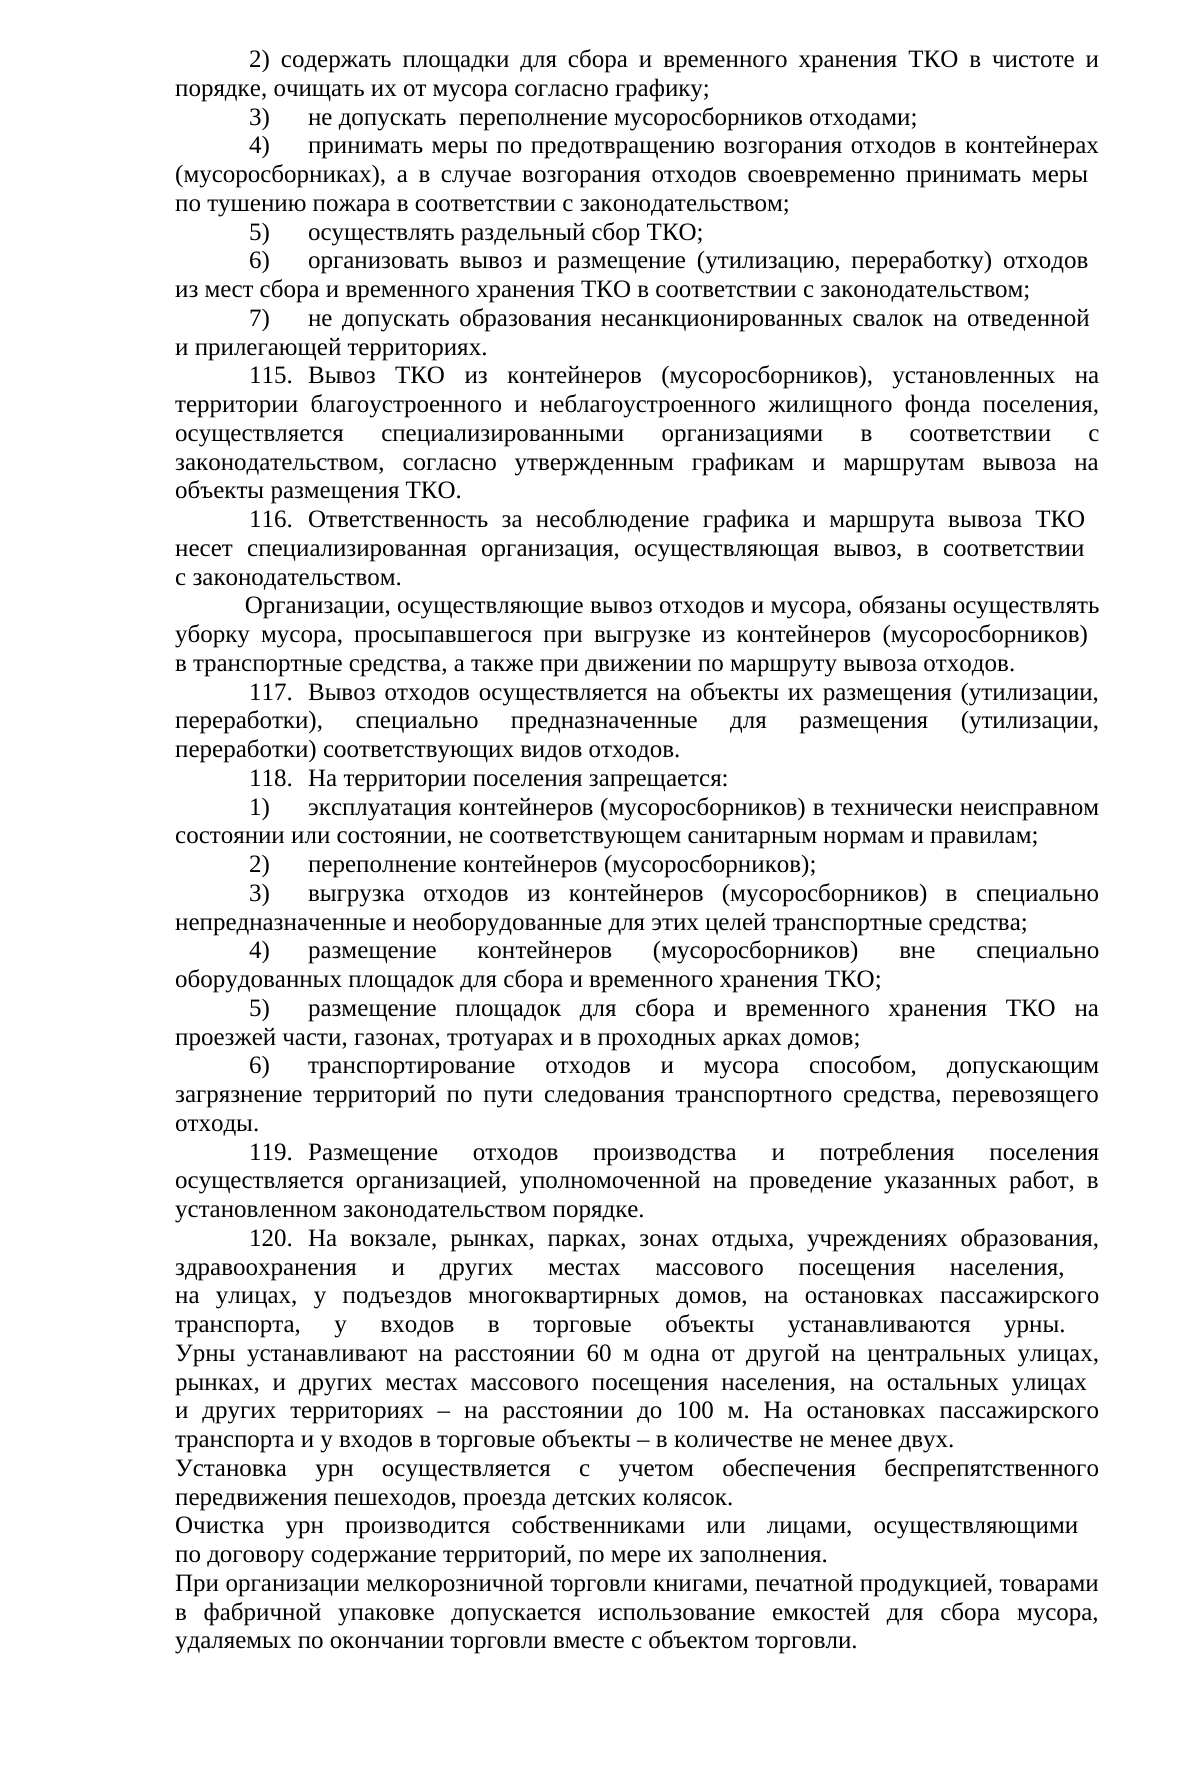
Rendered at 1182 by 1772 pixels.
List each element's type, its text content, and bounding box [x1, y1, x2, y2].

text Организации, осуществляющие вывоз отходов и мусора, обязаны осуществлять уборку мусора, просыпавшегося при выгрузке из контейнеров (мусоросборников) в транспортные средства, а также при движении по маршруту вывоза отходов. [175, 591, 1100, 677]
list организовать вывоз и размещение (утилизацию, переработку) отходов из мест сбора и временного хранения ТКО в соответствии с законодательством; [175, 246, 1100, 303]
list транспортирование отходов и мусора способом, допускающим загрязнение территорий по пути следования транспортного средства, перевозящего отходы. [175, 1051, 1100, 1137]
list размещение контейнеров (мусоросборников) вне специально оборудованных площадок для сбора и временного хранения ТКО; [175, 936, 1100, 993]
text Установка урн осуществляется с учетом обеспечения беспрепятственного передвижения пешеходов, проезда детских колясок. [175, 1453, 1100, 1511]
list Ответственность за несоблюдение графика и маршрута вывоза ТКО несет специализированная организация, осуществляющая вывоз, в соответствии с законодательством. [175, 504, 1100, 591]
text При организации мелкорозничной торговли книгами, печатной продукцией, товарами в фабричной упаковке допускается использование емкостей для сбора мусора, удаляемых по окончании торговли вместе с объектом торговли. [175, 1568, 1100, 1654]
list принимать меры по предотвращению возгорания отходов в контейнерах (мусоросборниках), а в случае возгорания отходов своевременно принимать меры по тушению пожара в соответствии с законодательством; [175, 131, 1100, 217]
list эксплуатация контейнеров (мусоросборников) в технически неисправном состоянии или состоянии, не соответствующем санитарным нормам и правилам; [175, 792, 1100, 849]
list На вокзале, рынках, парках, зонах отдыха, учреждениях образования, здравоохранения и других местах массового посещения населения, на улицах, у подъездов многоквартирных домов, на остановках пассажирского транспорта, у входов в торговые объекты устанавливаются урны. Урны устанавливают на расстоянии 60 м одна от другой на центральных улицах, рынках, и других местах массового посещения населения, на остальных улицах и других территориях – на расстоянии до . На остановках пассажирского транспорта и у входов в торговые объекты – в количестве не менее двух. [175, 1223, 1100, 1453]
list не допускать переполнение мусоросборников отходами; [249, 102, 1100, 131]
list осуществлять раздельный сбор ТКО; [175, 217, 1100, 246]
list не допускать образования несанкционированных свалок на отведенной и прилегающей территориях. [175, 303, 1100, 361]
list переполнение контейнеров (мусоросборников); [175, 849, 1100, 878]
list Вывоз отходов осуществляется на объекты их размещения (утилизации, переработки), специально предназначенные для размещения (утилизации, переработки) соответствующих видов отходов. [175, 677, 1100, 763]
text 2) содержать площадки для сбора и временного хранения ТКО в чистоте и порядке, очищать их от мусора согласно графику; [175, 44, 1100, 102]
list На территории поселения запрещается: [175, 763, 1100, 792]
text Очистка урн производится собственниками или лицами, осуществляющими по договору содержание территорий, по мере их заполнения. [175, 1511, 1100, 1568]
list выгрузка отходов из контейнеров (мусоросборников) в специально непредназначенные и необорудованные для этих целей транспортные средства; [175, 878, 1100, 936]
list размещение площадок для сбора и временного хранения ТКО на проезжей части, газонах, тротуарах и в проходных арках домов; [175, 993, 1100, 1051]
list Размещение отходов производства и потребления поселения осуществляется организацией, уполномоченной на проведение указанных работ, в установленном законодательством порядке. [175, 1137, 1100, 1223]
list Вывоз ТКО из контейнеров (мусоросборников), установленных на территории благоустроенного и неблагоустроенного жилищного фонда поселения, осуществляется специализированными организациями в соответствии с законодательством, согласно утвержденным графикам и маршрутам вывоза на объекты размещения ТКО. [175, 361, 1100, 504]
